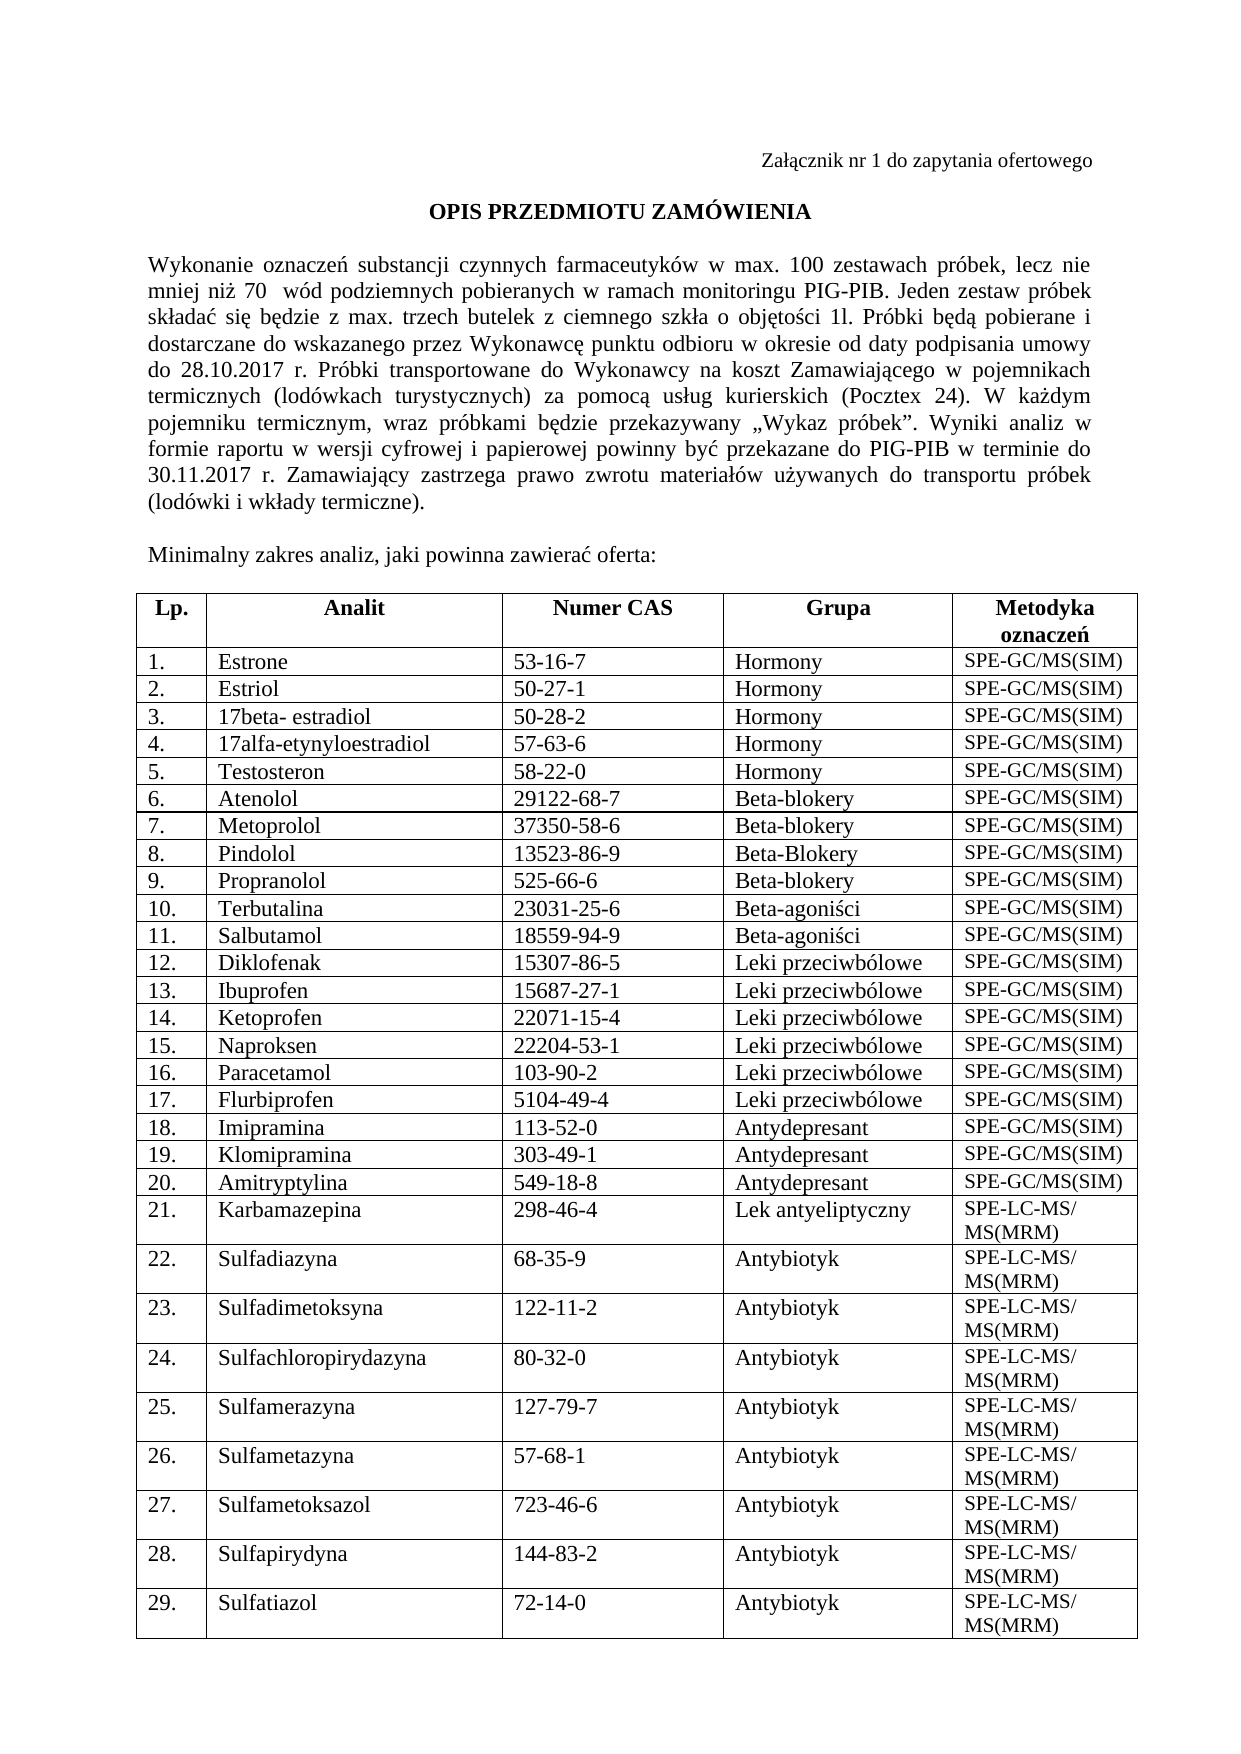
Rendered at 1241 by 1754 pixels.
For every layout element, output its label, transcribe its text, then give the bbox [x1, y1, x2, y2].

table_cell Antybiotyk [724, 1442, 952, 1490]
table_cell SPE-GC/MS(SIM) [953, 813, 1137, 839]
table_cell Sulfapirydyna [207, 1540, 502, 1588]
table_cell 23031-25-6 [503, 895, 723, 921]
table_cell 28. [137, 1540, 206, 1588]
table_cell 22. [137, 1245, 206, 1293]
table_cell Beta-agoniści [724, 895, 952, 921]
table_cell 14. [137, 1004, 206, 1031]
table_cell Estriol [207, 676, 502, 702]
table_cell SPE-LC-MS/MS(MRM) [953, 1294, 1137, 1342]
table_cell SPE-GC/MS(SIM) [953, 1169, 1137, 1195]
table_cell SPE-LC-MS/MS(MRM) [953, 1442, 1137, 1490]
table_cell Leki przeciwbólowe [724, 1032, 952, 1058]
table_cell 723-46-6 [503, 1491, 723, 1539]
table_cell SPE-LC-MS/MS(MRM) [953, 1491, 1137, 1539]
table_cell Terbutalina [207, 895, 502, 921]
table_cell 68-35-9 [503, 1245, 723, 1293]
table_cell Hormony [724, 676, 952, 702]
table_cell Sulfamerazyna [207, 1393, 502, 1441]
table_cell 22071-15-4 [503, 1004, 723, 1031]
table_cell 10. [137, 895, 206, 921]
table_header Lp. [137, 594, 206, 647]
table_header Numer CAS [503, 594, 723, 647]
table_cell Leki przeciwbólowe [724, 977, 952, 1003]
table_cell 5. [137, 758, 206, 784]
table_cell Antybiotyk [724, 1589, 952, 1637]
table_cell 53-16-7 [503, 648, 723, 674]
table_cell Leki przeciwbólowe [724, 950, 952, 976]
table_cell 8. [137, 840, 206, 866]
table_cell Hormony [724, 730, 952, 757]
table_cell SPE-LC-MS/MS(MRM) [953, 1196, 1137, 1244]
table_cell Paracetamol [207, 1059, 502, 1085]
table_cell Pindolol [207, 840, 502, 866]
table_cell SPE-GC/MS(SIM) [953, 1141, 1137, 1168]
table_cell SPE-GC/MS(SIM) [953, 1114, 1137, 1140]
table_cell 2. [137, 676, 206, 702]
table_cell SPE-GC/MS(SIM) [953, 703, 1137, 729]
table_cell SPE-GC/MS(SIM) [953, 867, 1137, 894]
table_cell Lek antyeliptyczny [724, 1196, 952, 1244]
table_cell 15687-27-1 [503, 977, 723, 1003]
table_cell Antybiotyk [724, 1245, 952, 1293]
table_cell SPE-LC-MS/MS(MRM) [953, 1589, 1137, 1637]
table_cell Klomipramina [207, 1141, 502, 1168]
table_cell SPE-LC-MS/MS(MRM) [953, 1393, 1137, 1441]
table_cell 13. [137, 977, 206, 1003]
table_header Metodyka oznaczeń [953, 594, 1137, 647]
table_cell 17alfa-etynyloestradiol [207, 730, 502, 757]
table_cell 37350-58-6 [503, 813, 723, 839]
table_cell 15307-86-5 [503, 950, 723, 976]
table_cell Diklofenak [207, 950, 502, 976]
table_cell 26. [137, 1442, 206, 1490]
table_cell 18. [137, 1114, 206, 1140]
table_cell Amitryptylina [207, 1169, 502, 1195]
table_cell 27. [137, 1491, 206, 1539]
text Wykonanie oznaczeń substancji czynnych farmaceutyków w max. 100 zestawach próbek, lecz nie mniej niż 70 wód podziemnych pobieranych w ramach monitoringu PIG-PIB. Jeden zestaw próbek składać się będzie z max. trzech butelek z ciemnego szkła o objętości 1l. Próbki będą pobierane i dostarczane do wskazanego przez Wykonawcę punktu odbioru w okresie od daty podpisania umowy do 28.10.2017 r. Próbki transportowane do Wykonawcy na koszt Zamawiającego w pojemnikach termicznych (lodówkach turystycznych) za pomocą usług kurierskich (Pocztex 24). W każdym pojemniku termicznym, wraz próbkami będzie przekazywany „Wykaz próbek”. Wyniki analiz w formie raportu w wersji cyfrowej i papierowej powinny być przekazane do PIG-PIB w terminie do 30.11.2017 r. Zamawiający zastrzega prawo zwrotu materiałów używanych do transportu próbek (lodówki i wkłady termiczne). [148, 251, 1093, 514]
table_cell Beta-blokery [724, 785, 952, 811]
table_cell 25. [137, 1393, 206, 1441]
table_cell SPE-GC/MS(SIM) [953, 950, 1137, 976]
table_cell SPE-GC/MS(SIM) [953, 730, 1137, 757]
table_cell 15. [137, 1032, 206, 1058]
table_cell Antydepresant [724, 1114, 952, 1140]
table_cell 19. [137, 1141, 206, 1168]
table_cell 50-27-1 [503, 676, 723, 702]
table_cell Beta-blokery [724, 867, 952, 894]
table_cell 525-66-6 [503, 867, 723, 894]
table_cell Sulfadimetoksyna [207, 1294, 502, 1342]
table_cell 22204-53-1 [503, 1032, 723, 1058]
table_cell SPE-GC/MS(SIM) [953, 785, 1137, 811]
table_cell Beta-blokery [724, 813, 952, 839]
table_cell Beta-Blokery [724, 840, 952, 866]
table_cell Leki przeciwbólowe [724, 1004, 952, 1031]
table_cell SPE-LC-MS/MS(MRM) [953, 1245, 1137, 1293]
table_cell Hormony [724, 758, 952, 784]
table_cell 29. [137, 1589, 206, 1637]
table_cell SPE-GC/MS(SIM) [953, 1004, 1137, 1031]
table_cell SPE-GC/MS(SIM) [953, 840, 1137, 866]
table_cell 144-83-2 [503, 1540, 723, 1588]
table_cell Naproksen [207, 1032, 502, 1058]
table_cell 113-52-0 [503, 1114, 723, 1140]
table_cell 16. [137, 1059, 206, 1085]
table_cell SPE-GC/MS(SIM) [953, 895, 1137, 921]
table_cell Antybiotyk [724, 1491, 952, 1539]
table_cell Atenolol [207, 785, 502, 811]
table_cell Karbamazepina [207, 1196, 502, 1244]
text OPIS PRZEDMIOTU ZAMÓWIENIA [148, 198, 1093, 224]
table_cell 29122-68-7 [503, 785, 723, 811]
table_cell 1. [137, 648, 206, 674]
table_cell SPE-GC/MS(SIM) [953, 977, 1137, 1003]
table_cell SPE-LC-MS/MS(MRM) [953, 1344, 1137, 1392]
table_cell Antybiotyk [724, 1344, 952, 1392]
table_cell Testosteron [207, 758, 502, 784]
table_cell Ketoprofen [207, 1004, 502, 1031]
text Minimalny zakres analiz, jaki powinna zawierać oferta: [148, 541, 1093, 567]
table_cell 11. [137, 922, 206, 948]
table_cell Flurbiprofen [207, 1086, 502, 1113]
table_cell 5104-49-4 [503, 1086, 723, 1113]
table_cell 21. [137, 1196, 206, 1244]
table_cell 13523-86-9 [503, 840, 723, 866]
table_cell 122-11-2 [503, 1294, 723, 1342]
table_cell Hormony [724, 703, 952, 729]
table_cell SPE-GC/MS(SIM) [953, 648, 1137, 674]
table_cell 6. [137, 785, 206, 811]
table_cell Metoprolol [207, 813, 502, 839]
table_cell 303-49-1 [503, 1141, 723, 1168]
table_cell 57-63-6 [503, 730, 723, 757]
table_cell 57-68-1 [503, 1442, 723, 1490]
table_cell 80-32-0 [503, 1344, 723, 1392]
table_cell Sulfadiazyna [207, 1245, 502, 1293]
table_cell 4. [137, 730, 206, 757]
table_cell 17beta- estradiol [207, 703, 502, 729]
table_cell Antybiotyk [724, 1294, 952, 1342]
table_header Analit [207, 594, 502, 647]
table_cell 9. [137, 867, 206, 894]
table_cell Beta-agoniści [724, 922, 952, 948]
table_cell 549-18-8 [503, 1169, 723, 1195]
table_cell 12. [137, 950, 206, 976]
table_cell Antybiotyk [724, 1393, 952, 1441]
table_cell Imipramina [207, 1114, 502, 1140]
table_cell 7. [137, 813, 206, 839]
table_cell 58-22-0 [503, 758, 723, 784]
table_cell Salbutamol [207, 922, 502, 948]
table_cell Leki przeciwbólowe [724, 1086, 952, 1113]
table_cell SPE-GC/MS(SIM) [953, 1059, 1137, 1085]
text Załącznik nr 1 do zapytania ofertowego [148, 148, 1093, 172]
table_cell 24. [137, 1344, 206, 1392]
table_cell Ibuprofen [207, 977, 502, 1003]
table_cell 18559-94-9 [503, 922, 723, 948]
table_cell Leki przeciwbólowe [724, 1059, 952, 1085]
table_cell SPE-GC/MS(SIM) [953, 922, 1137, 948]
table_cell Hormony [724, 648, 952, 674]
table_cell 50-28-2 [503, 703, 723, 729]
table_cell Sulfachloropirydazyna [207, 1344, 502, 1392]
table_cell SPE-GC/MS(SIM) [953, 758, 1137, 784]
table_cell SPE-GC/MS(SIM) [953, 676, 1137, 702]
table_cell 20. [137, 1169, 206, 1195]
table_cell Antybiotyk [724, 1540, 952, 1588]
table_cell Antydepresant [724, 1141, 952, 1168]
table_cell Propranolol [207, 867, 502, 894]
table_header Grupa [724, 594, 952, 647]
table_cell Sulfametazyna [207, 1442, 502, 1490]
table_cell Estrone [207, 648, 502, 674]
table_cell SPE-GC/MS(SIM) [953, 1086, 1137, 1113]
table_cell Sulfametoksazol [207, 1491, 502, 1539]
table_cell 127-79-7 [503, 1393, 723, 1441]
table_cell 17. [137, 1086, 206, 1113]
table_cell 103-90-2 [503, 1059, 723, 1085]
table_cell Sulfatiazol [207, 1589, 502, 1637]
table_cell 3. [137, 703, 206, 729]
table_cell 23. [137, 1294, 206, 1342]
table_cell SPE-GC/MS(SIM) [953, 1032, 1137, 1058]
table_cell Antydepresant [724, 1169, 952, 1195]
table_cell SPE-LC-MS/MS(MRM) [953, 1540, 1137, 1588]
table_cell 298-46-4 [503, 1196, 723, 1244]
table_cell 72-14-0 [503, 1589, 723, 1637]
